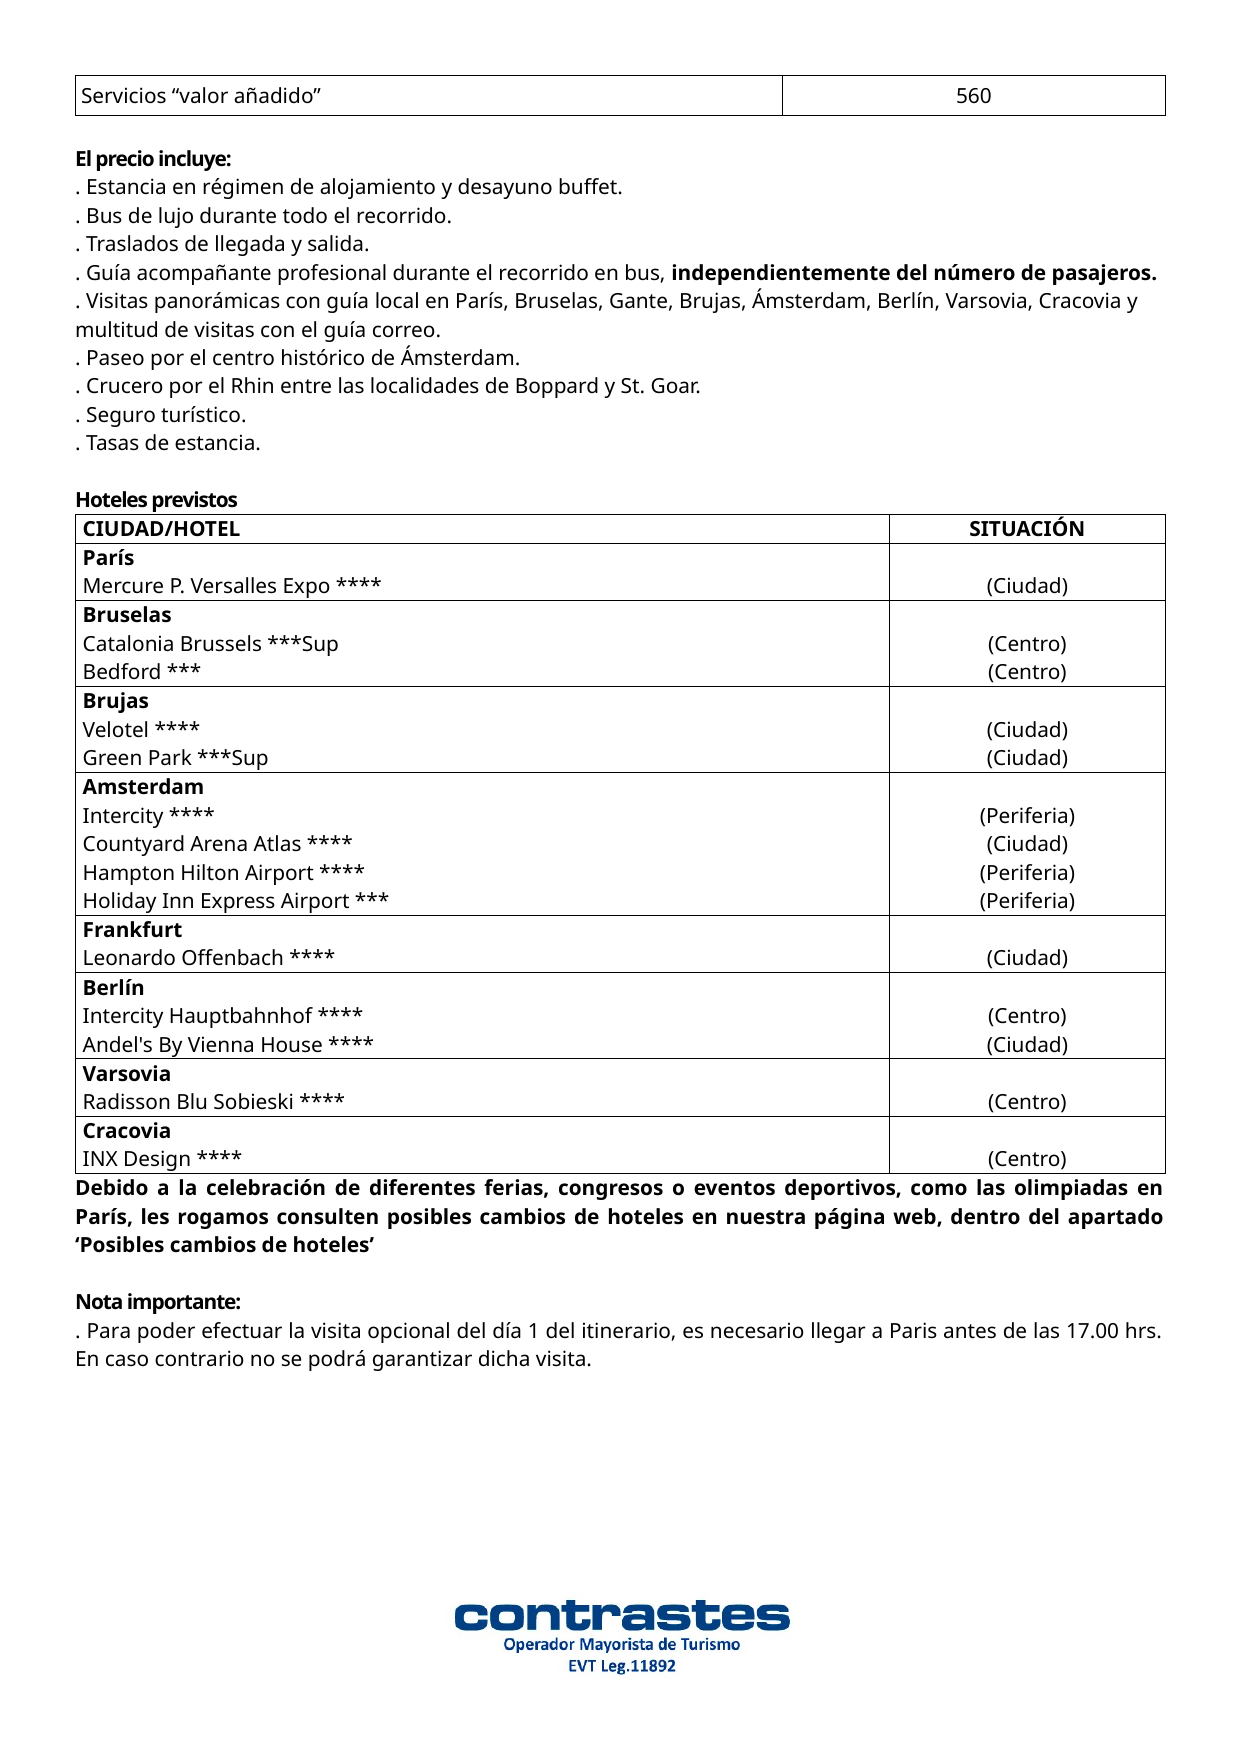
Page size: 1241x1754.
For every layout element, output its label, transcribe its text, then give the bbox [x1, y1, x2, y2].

table_cell Servicios “valor añadido” [76, 76, 782, 115]
table_cell (Centro) [890, 1059, 1165, 1116]
text . Traslados de llegada y salida. [75, 229, 1165, 258]
text . Visitas panorámicas con guía local en París, Bruselas, Gante, Brujas, Ámsterdam, Berlín, Varsovia, Cracovia y multitud de visitas con el guía correo. [75, 286, 1165, 343]
table_cell Varsovia Radisson Blu Sobieski **** [76, 1059, 889, 1116]
table_cell (Ciudad) (Ciudad) [890, 687, 1165, 772]
text . Estancia en régimen de alojamiento y desayuno buffet. [75, 172, 1165, 201]
table_cell (Ciudad) [890, 544, 1165, 600]
table_cell (Ciudad) [890, 916, 1165, 972]
text . Tasas de estancia. [75, 428, 1165, 457]
table_cell Frankfurt Leonardo Offenbach **** [76, 916, 889, 972]
table_cell (Centro) [890, 1117, 1165, 1173]
text . Guía acompañante profesional durante el recorrido en bus, independientemente del número de pasajeros. [75, 258, 1165, 286]
table_cell Brujas Velotel **** Green Park ***Sup [76, 687, 889, 772]
title Nota importante: [75, 1287, 1165, 1316]
title Hoteles previstos [75, 485, 1165, 514]
table_cell Bruselas Catalonia Brussels ***Sup Bedford *** [76, 601, 889, 686]
text . Para poder efectuar la visita opcional del día 1 del itinerario, es necesario llegar a Paris antes de las 17.00 hrs. En caso contrario no se podrá garantizar dicha visita. [75, 1316, 1165, 1373]
table_cell Amsterdam Intercity **** Countyard Arena Atlas **** Hampton Hilton Airport **** Holiday Inn Express Airport *** [76, 773, 889, 914]
table_header CIUDAD/HOTEL [76, 515, 889, 543]
text . Paseo por el centro histórico de Ámsterdam. [75, 343, 1165, 372]
title El precio incluye: [75, 144, 1165, 172]
text Debido a la celebración de diferentes ferias, congresos o eventos deportivos, como las olimpiadas en París, les rogamos consulten posibles cambios de hoteles en nuestra página web, dentro del apartado ‘Posibles cambios de hoteles’ [75, 1174, 1165, 1259]
table_cell 560 [783, 76, 1165, 115]
table_header SITUACIÓN [890, 515, 1165, 543]
text . Crucero por el Rhin entre las localidades de Boppard y St. Goar. [75, 372, 1165, 400]
text . Bus de lujo durante todo el recorrido. [75, 201, 1165, 229]
table_cell (Centro) (Ciudad) [890, 973, 1165, 1058]
table_cell (Centro) (Centro) [890, 601, 1165, 686]
table_cell París Mercure P. Versalles Expo **** [76, 544, 889, 600]
table_cell (Periferia) (Ciudad) (Periferia) (Periferia) [890, 773, 1165, 914]
picture [445, 1590, 796, 1681]
table_cell Berlín Intercity Hauptbahnhof **** Andel's By Vienna House **** [76, 973, 889, 1058]
table_cell Cracovia INX Design **** [76, 1117, 889, 1173]
text . Seguro turístico. [75, 400, 1165, 428]
